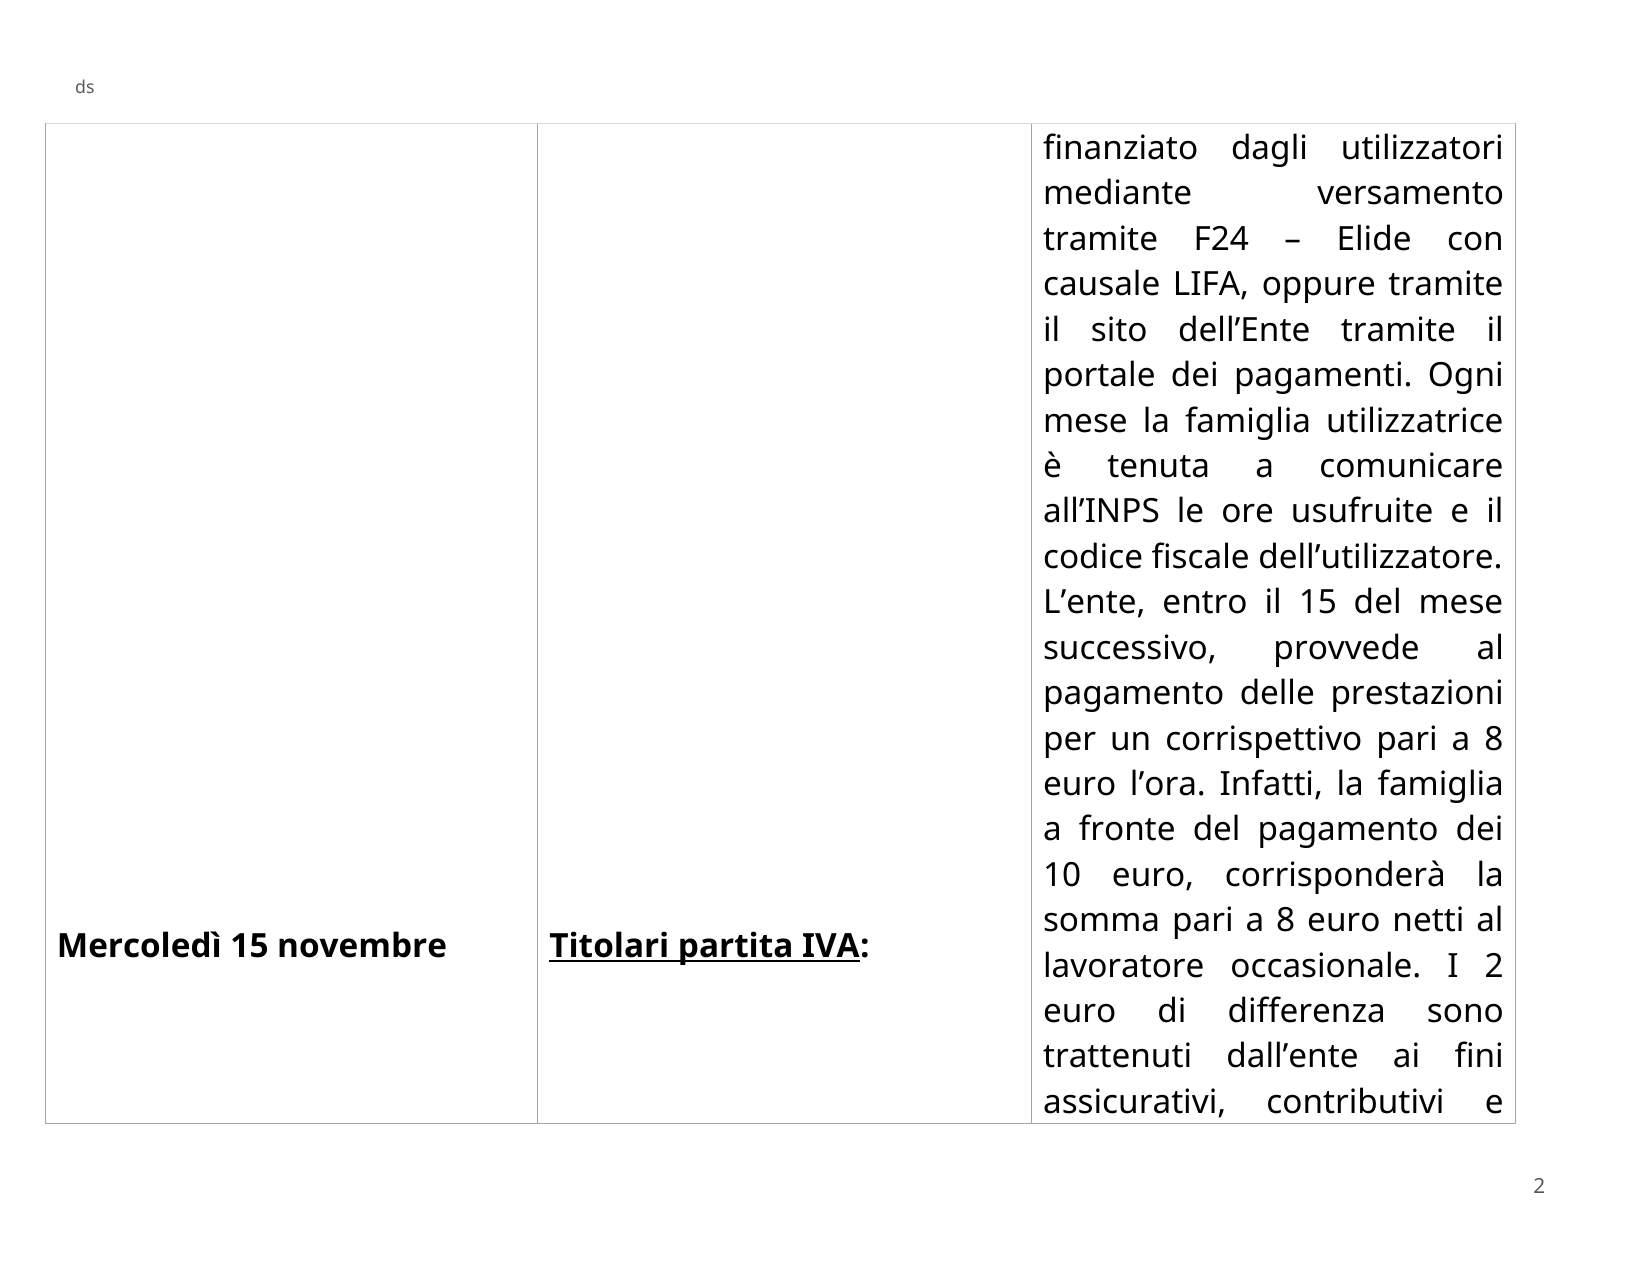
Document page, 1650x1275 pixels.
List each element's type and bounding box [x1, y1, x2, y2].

table_cell [1032, 124, 1515, 1123]
table_cell [538, 124, 1031, 1123]
table_cell [46, 124, 537, 1123]
